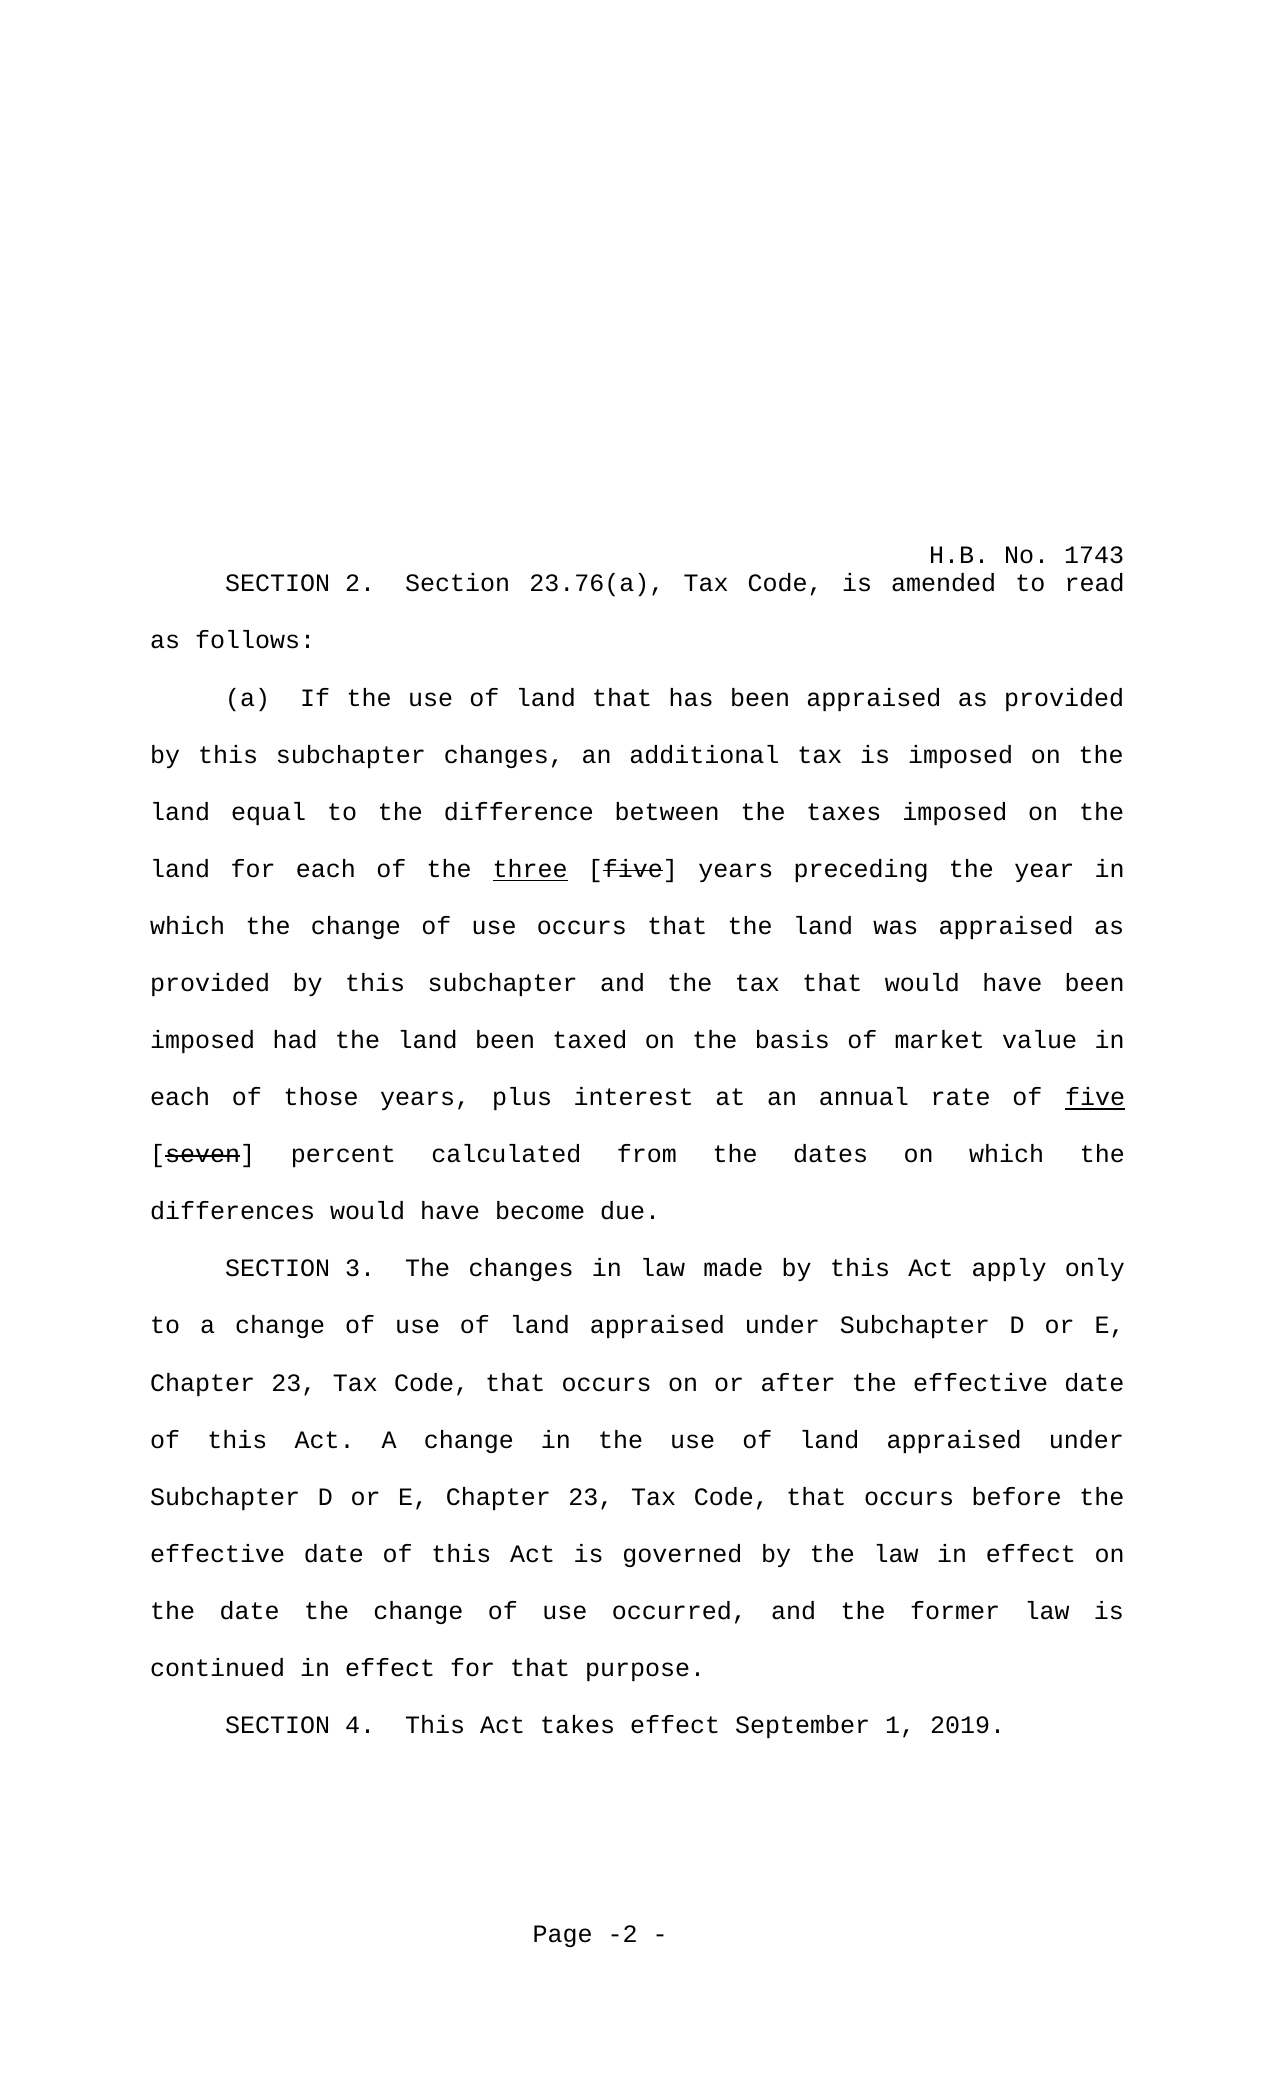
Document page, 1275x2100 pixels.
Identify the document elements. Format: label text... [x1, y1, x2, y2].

text (a) If the use of land that has been appraised as provided by this subchapter changes, an additional tax is imposed on the land equal to the difference between the taxes imposed on the land for each of the three [five] years preceding the year in which the change of use occurs that the land was appraised as provided by this subchapter and the tax that would have been imposed had the land been taxed on the basis of market value in each of those years, plus interest at an annual rate of five [seven] percent calculated from the dates on which the differences would have become due. [150, 685, 1125, 1227]
text SECTION 4. This Act takes effect September 1, 2019. [150, 1712, 1125, 1741]
text SECTION 2. Section 23.76(a), Tax Code, is amended to read as follows: [150, 571, 1125, 656]
text SECTION 3. The changes in law made by this Act apply only to a change of use of land appraised under Subchapter D or E, Chapter 23, Tax Code, that occurs on or after the effective date of this Act. A change in the use of land appraised under Subchapter D or E, Chapter 23, Tax Code, that occurs before the effective date of this Act is governed by the law in effect on the date the change of use occurred, and the former law is continued in effect for that purpose. [150, 1256, 1125, 1684]
